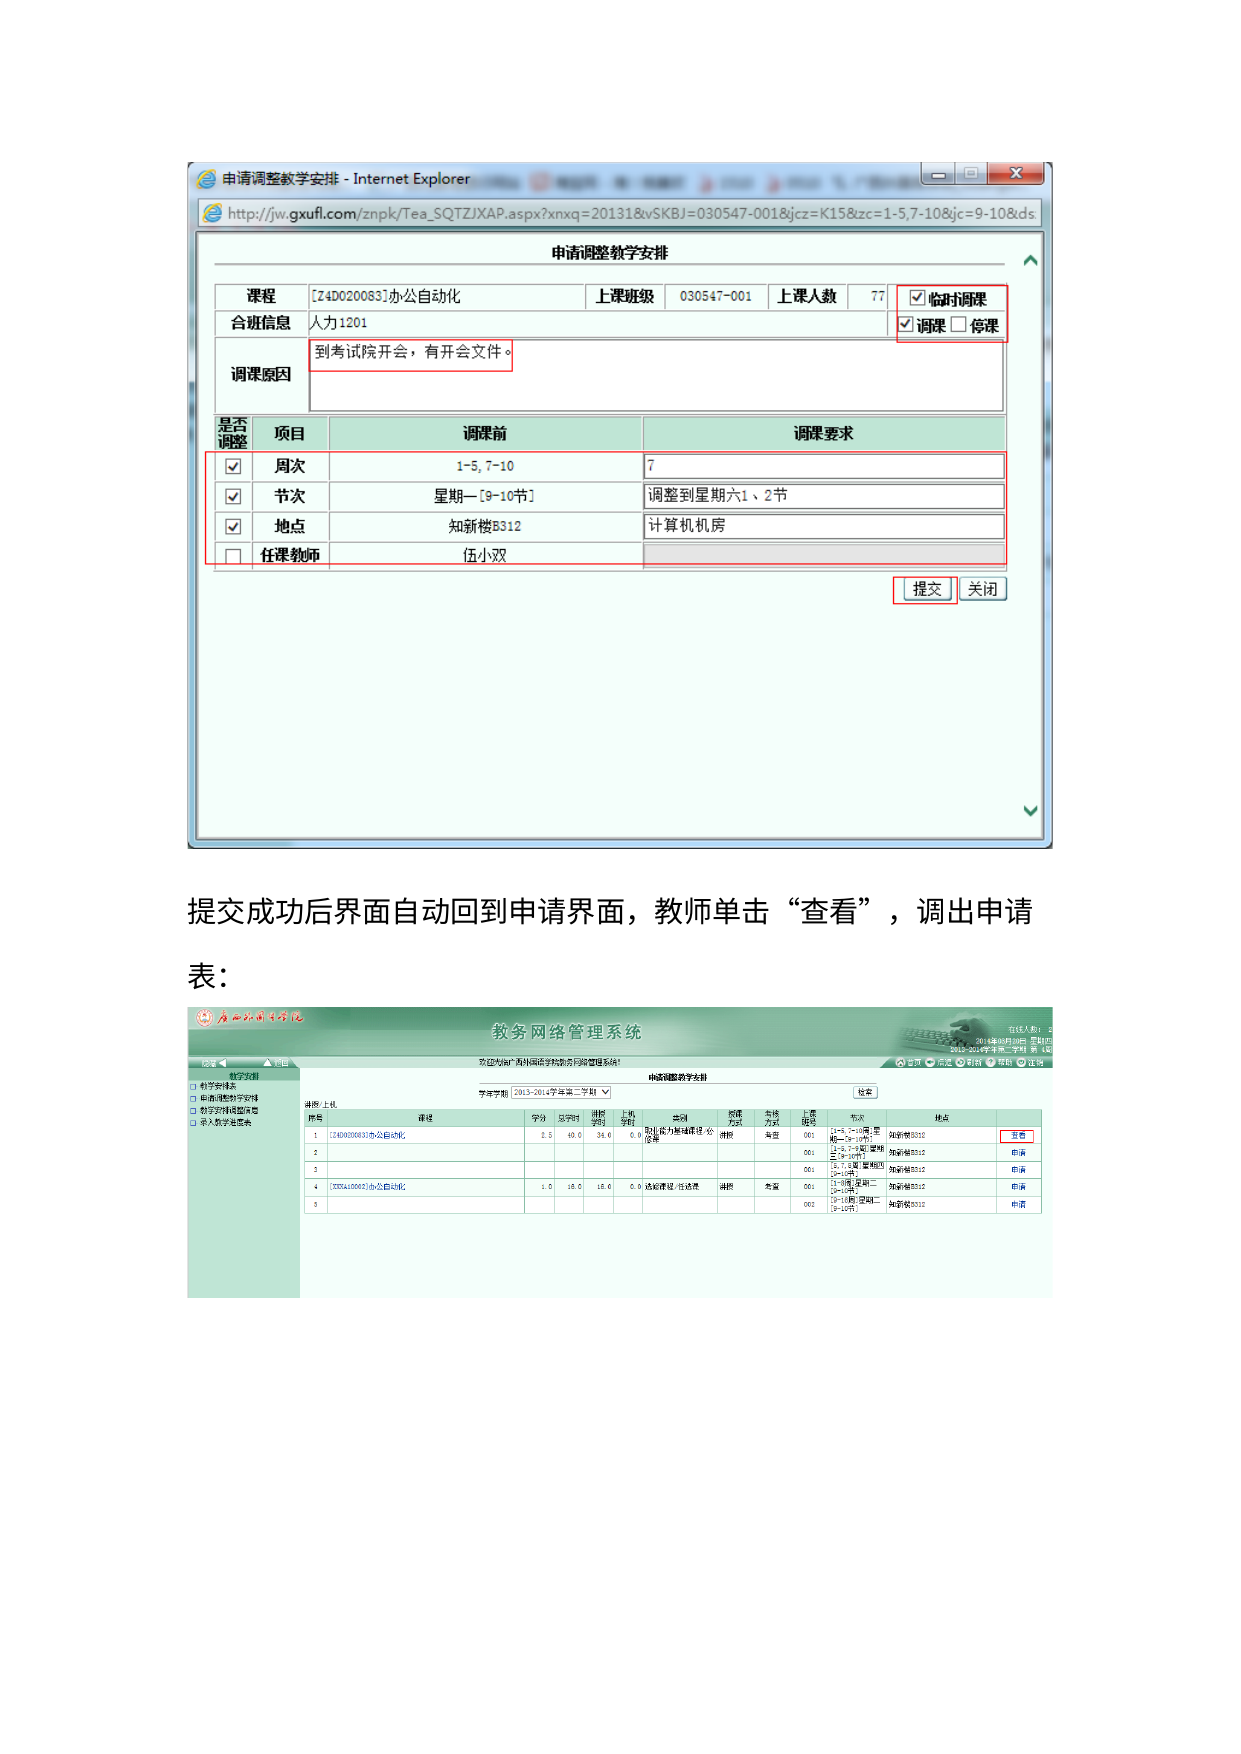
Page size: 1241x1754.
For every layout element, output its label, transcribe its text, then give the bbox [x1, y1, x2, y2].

picture [187, 1007, 1053, 1298]
text 提交成功后界面自动回到申请界面，教师单击“查看”，调出申请表： [187, 877, 1053, 1007]
picture [187, 162, 1053, 849]
